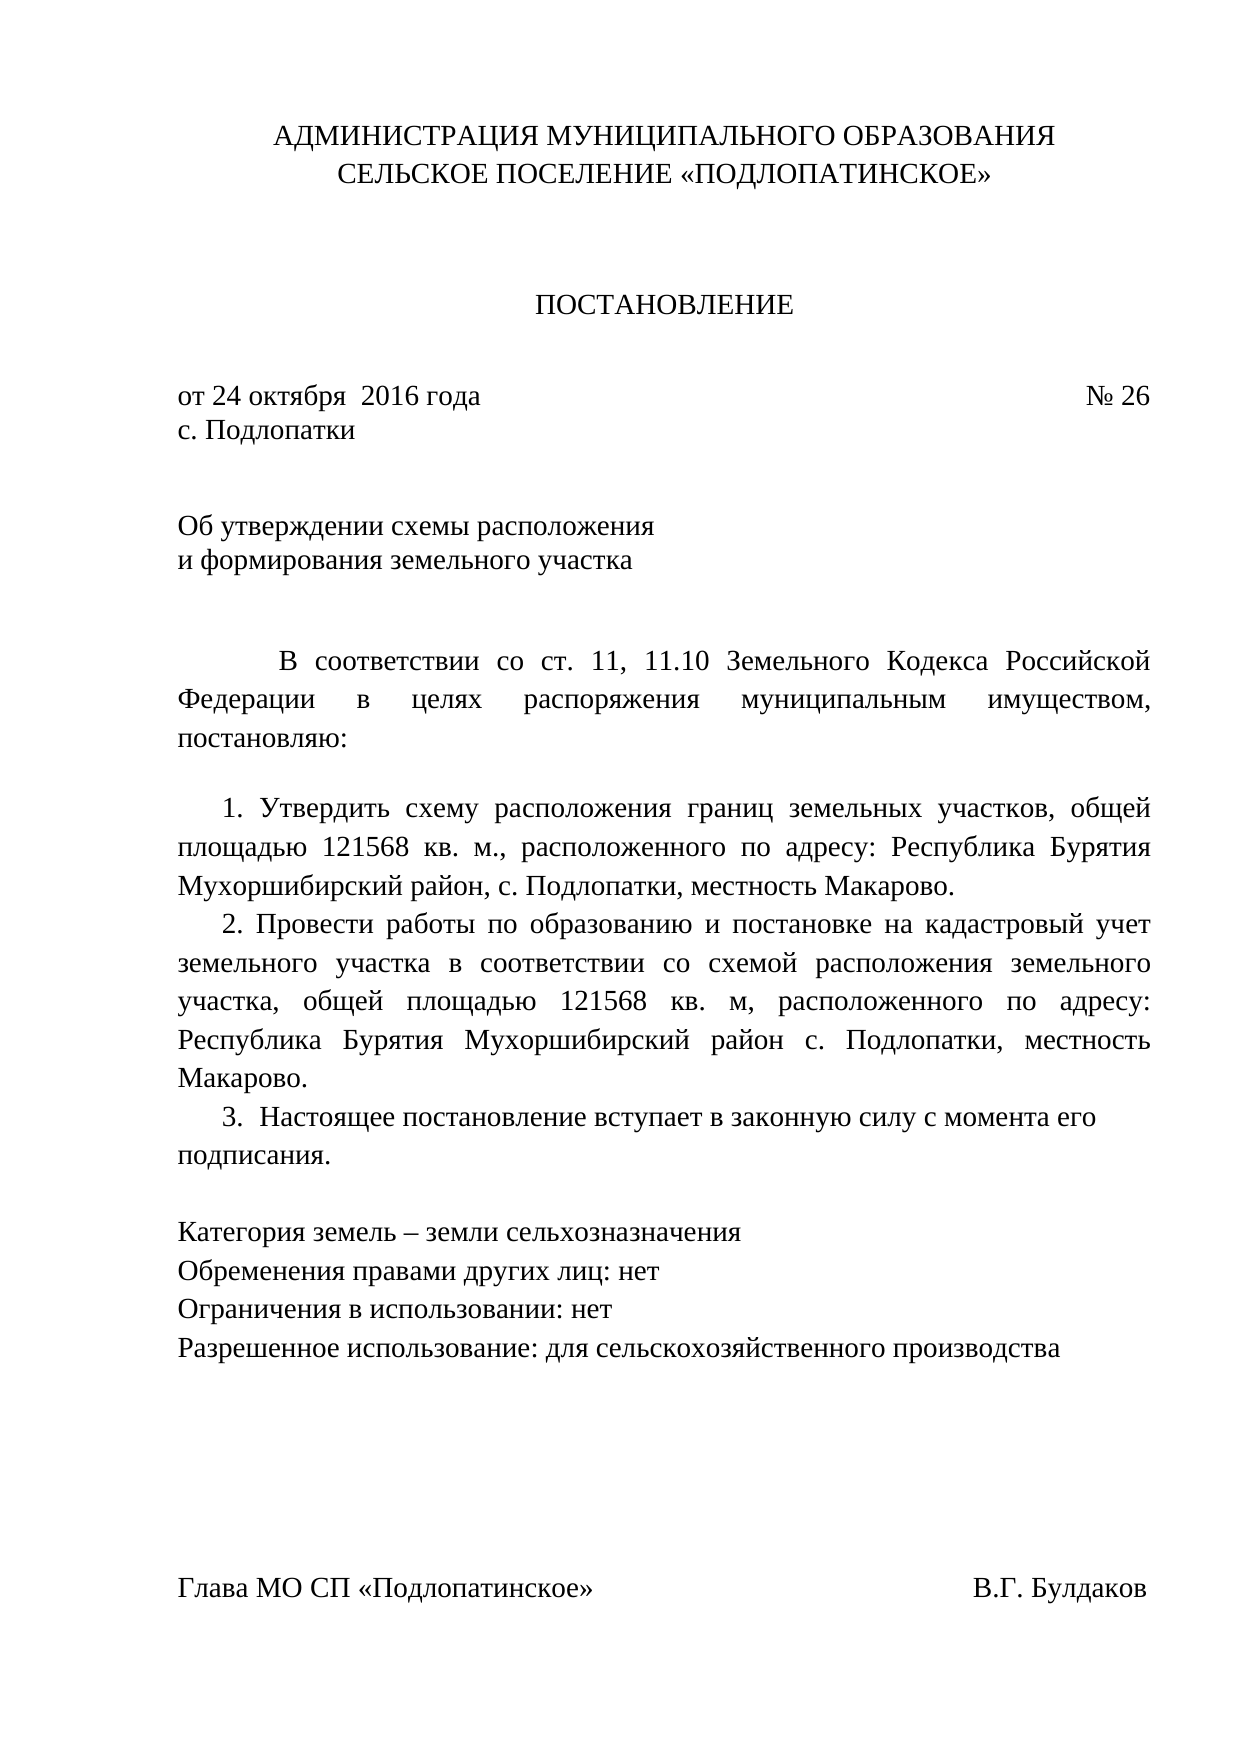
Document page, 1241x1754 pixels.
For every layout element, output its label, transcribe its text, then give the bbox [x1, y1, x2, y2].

text 2. Провести работы по образованию и постановке на кадастровый учет земельного участка в соответствии со схемой расположения земельного участка, общей площадью 121568 кв. м, расположенного по адресу: Республика Бурятия Мухоршибирский район с. Подлопатки, местность Макарово. [177, 906, 1152, 1094]
text Глава МО СП «Подлопатинское» В.Г. Булдаков [177, 1570, 1152, 1603]
text Ограничения в использовании: нет [177, 1292, 1152, 1325]
text Обременения правами других лиц: нет [177, 1253, 1152, 1287]
text от 24 октября 2016 года № 26 [177, 378, 1152, 412]
text Об утверждении схемы расположения [177, 508, 1152, 542]
text 1. Утвердить схему расположения границ земельных участков, общей площадью 121568 кв. м., расположенного по адресу: Республика Бурятия Мухоршибирский район, с. Подлопатки, местность Макарово. [177, 791, 1152, 901]
text с. Подлопатки [177, 412, 1152, 446]
text и формирования земельного участка [177, 542, 1152, 575]
text Разрешенное использование: для сельскохозяйственного производства [177, 1330, 1152, 1364]
text ПОСТАНОВЛЕНИЕ [177, 287, 1152, 321]
text СЕЛЬСКОЕ ПОСЕЛЕНИЕ «ПОДЛОПАТИНСКОЕ» [177, 157, 1152, 190]
text подписания. [177, 1137, 1152, 1171]
text Категория земель – земли сельхозназначения [177, 1214, 1152, 1248]
text В соответствии со ст. 11, 11.10 Земельного Кодекса Российской Федерации в целях распоряжения муниципальным имуществом, постановляю: [177, 643, 1152, 753]
text АДМИНИСТРАЦИЯ МУНИЦИПАЛЬНОГО ОБРАЗОВАНИЯ [177, 118, 1152, 152]
list Настоящее постановление вступает в законную силу с момента его [222, 1099, 1152, 1132]
